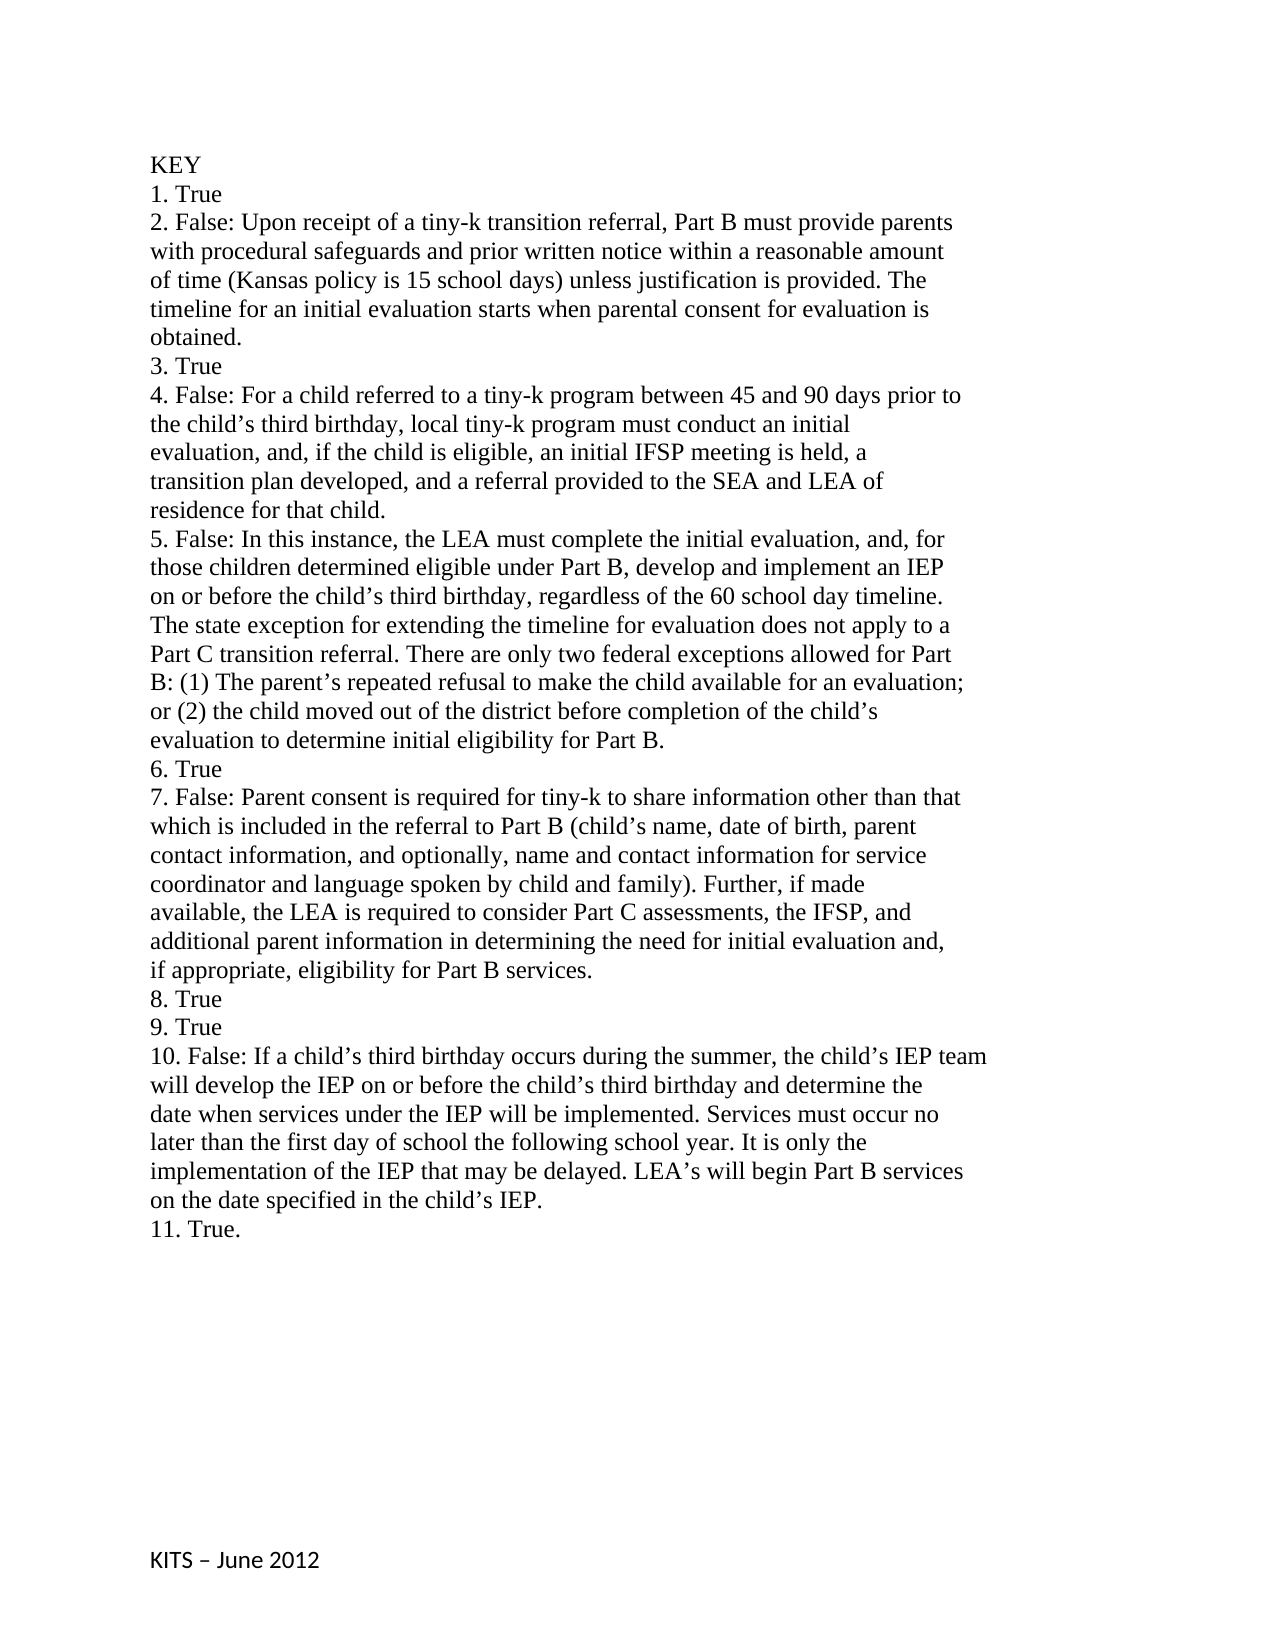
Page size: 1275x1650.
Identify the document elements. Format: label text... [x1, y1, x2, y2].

text 6. True [150, 754, 1125, 782]
text B: (1) The parent’s repeated refusal to make the child available for an evaluation; [150, 667, 1125, 696]
text 9. True [150, 1012, 1125, 1041]
text additional parent information in determining the need for initial evaluation and, [150, 926, 1125, 955]
text 10. False: If a child’s third birthday occurs during the summer, the child’s IEP team [150, 1041, 1125, 1070]
text on or before the child’s third birthday, regardless of the 60 school day timeline. [150, 581, 1125, 610]
text 3. True [150, 351, 1125, 380]
text transition plan developed, and a referral provided to the SEA and LEA of [150, 466, 1125, 495]
text on the date specified in the child’s IEP. [150, 1185, 1125, 1214]
text will develop the IEP on or before the child’s third birthday and determine the [150, 1070, 1125, 1099]
text of time (Kansas policy is 15 school days) unless justification is provided. The [150, 265, 1125, 294]
text later than the first day of school the following school year. It is only the [150, 1127, 1125, 1156]
text 1. True [150, 179, 1125, 207]
text date when services under the IEP will be implemented. Services must occur no [150, 1099, 1125, 1127]
text obtained. [150, 322, 1125, 351]
text implementation of the IEP that may be delayed. LEA’s will begin Part B services [150, 1156, 1125, 1185]
text KEY [150, 150, 1125, 179]
text contact information, and optionally, name and contact information for service [150, 840, 1125, 869]
text timeline for an initial evaluation starts when parental consent for evaluation is [150, 294, 1125, 322]
text 4. False: For a child referred to a tiny-k program between 45 and 90 days prior to [150, 380, 1125, 409]
text coordinator and language spoken by child and family). Further, if made [150, 869, 1125, 897]
text which is included in the referral to Part B (child’s name, date of birth, parent [150, 811, 1125, 840]
text if appropriate, eligibility for Part B services. [150, 955, 1125, 984]
text 2. False: Upon receipt of a tiny-k transition referral, Part B must provide parents [150, 207, 1125, 236]
text 11. True. [150, 1214, 1125, 1242]
text residence for that child. [150, 495, 1125, 524]
text The state exception for extending the timeline for evaluation does not apply to a [150, 610, 1125, 639]
text the child’s third birthday, local tiny-k program must conduct an initial [150, 409, 1125, 437]
text or (2) the child moved out of the district before completion of the child’s [150, 696, 1125, 725]
text 7. False: Parent consent is required for tiny-k to share information other than that [150, 782, 1125, 811]
text 5. False: In this instance, the LEA must complete the initial evaluation, and, for [150, 524, 1125, 552]
text evaluation to determine initial eligibility for Part B. [150, 725, 1125, 754]
text available, the LEA is required to consider Part C assessments, the IFSP, and [150, 897, 1125, 926]
text Part C transition referral. There are only two federal exceptions allowed for Part [150, 639, 1125, 667]
text evaluation, and, if the child is eligible, an initial IFSP meeting is held, a [150, 437, 1125, 466]
text those children determined eligible under Part B, develop and implement an IEP [150, 552, 1125, 581]
text with procedural safeguards and prior written notice within a reasonable amount [150, 236, 1125, 265]
text 8. True [150, 984, 1125, 1012]
